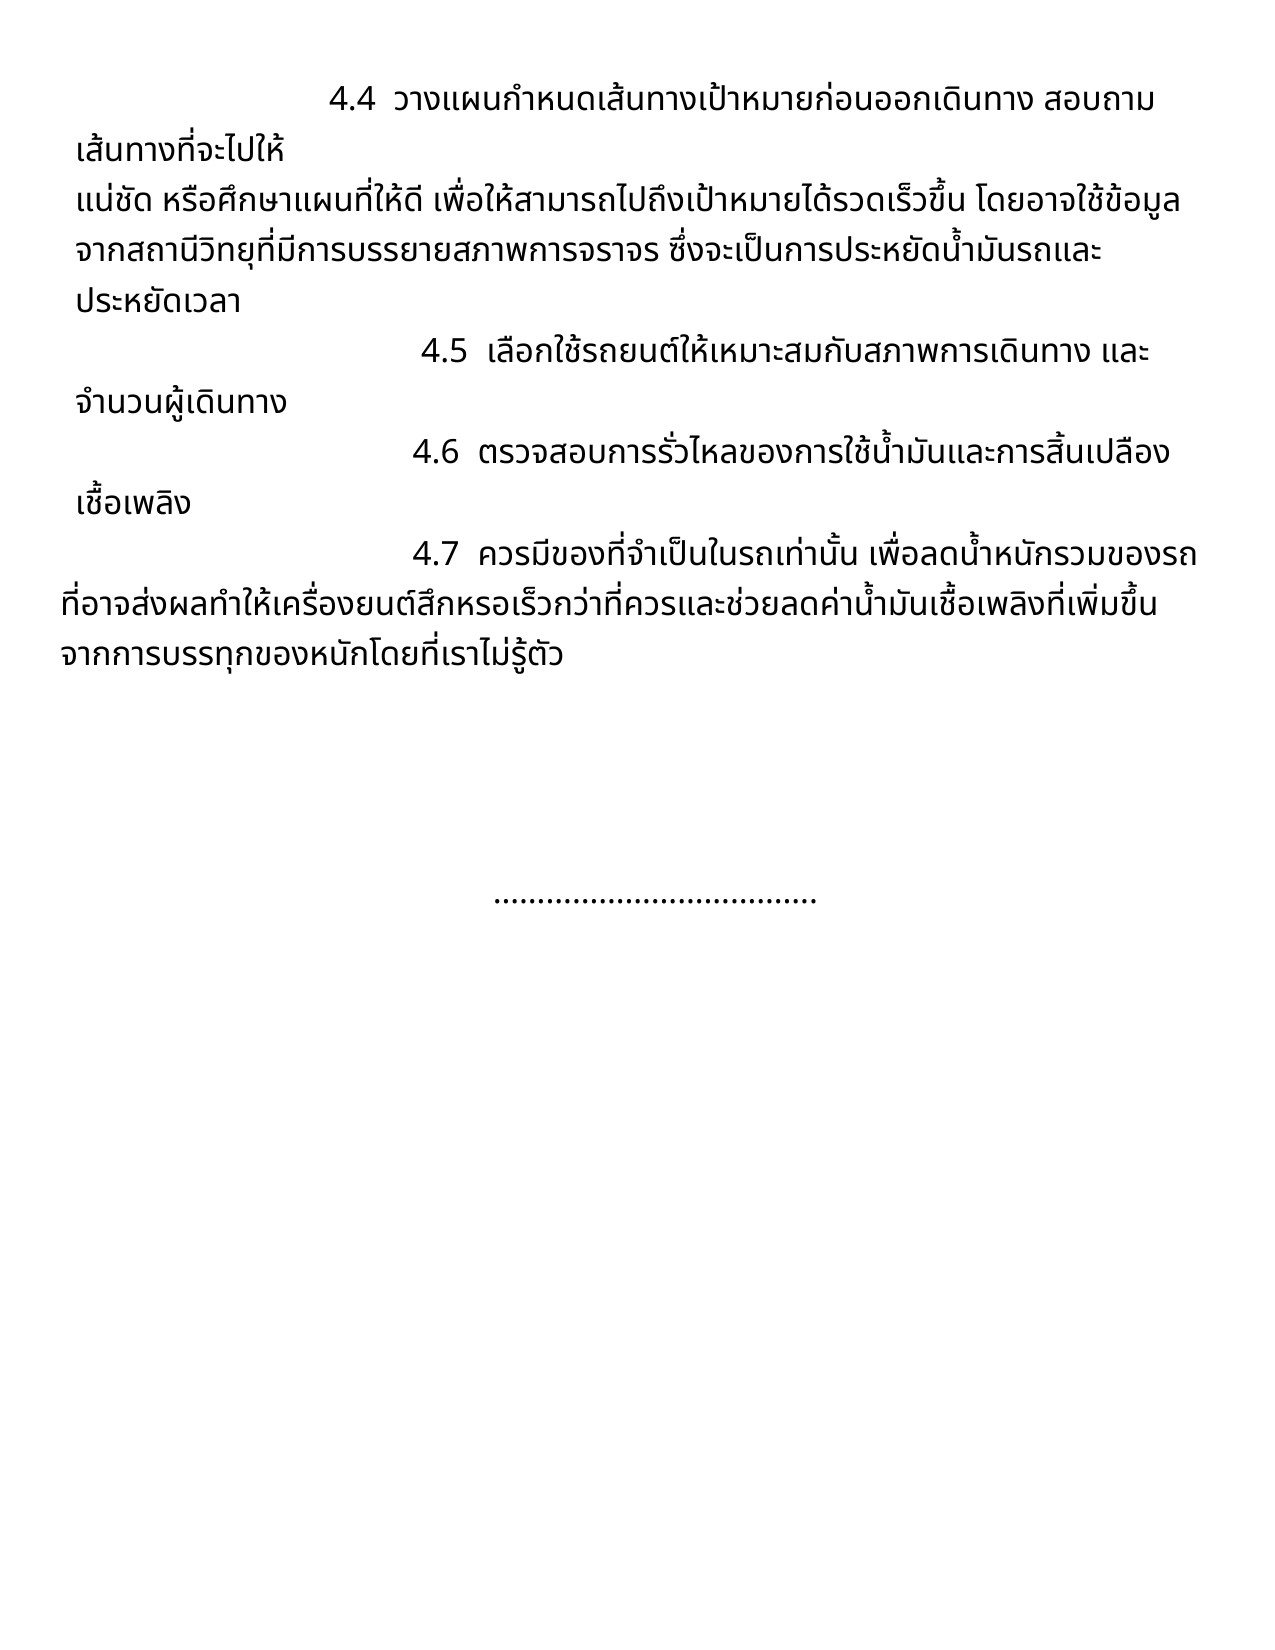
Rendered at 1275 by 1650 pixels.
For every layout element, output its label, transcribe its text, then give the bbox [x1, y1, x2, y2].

text ………………………………. [75, 868, 1236, 913]
text 4.6 ตรวจสอบการรั่วไหลของการใช้น้ำมันและการสิ้นเปลืองเชื้อเพลิง [75, 428, 1200, 529]
text 4.7 ควรมีของที่จำเป็นในรถเท่านั้น เพื่อลดน้ำหนักรวมของรถที่อาจส่งผลทำให้เครื่องยนต์สึกหรอเร็วกว่าที่ควรและช่วยลดค่าน้ำมันเชื้อเพลิงที่เพิ่มขึ้นจากการบรรทุกของหนักโดยที่เราไม่รู้ตัว [60, 529, 1200, 681]
text 4.4 วางแผนกำหนดเส้นทางเป้าหมายก่อนออกเดินทาง สอบถามเส้นทางที่จะไปให้ แน่ชัด หรือศึกษาแผนที่ให้ดี เพื่อให้สามารถไปถึงเป้าหมายได้รวดเร็วขึ้น โดยอาจใช้ข้อมูลจากสถานีวิทยุที่มีการบรรยายสภาพการจราจร ซึ่งจะเป็นการประหยัดน้ำมันรถและประหยัดเวลา [75, 75, 1200, 327]
text 4.5 เลือกใช้รถยนต์ให้เหมาะสมกับสภาพการเดินทาง และจำนวนผู้เดินทาง [75, 327, 1236, 428]
